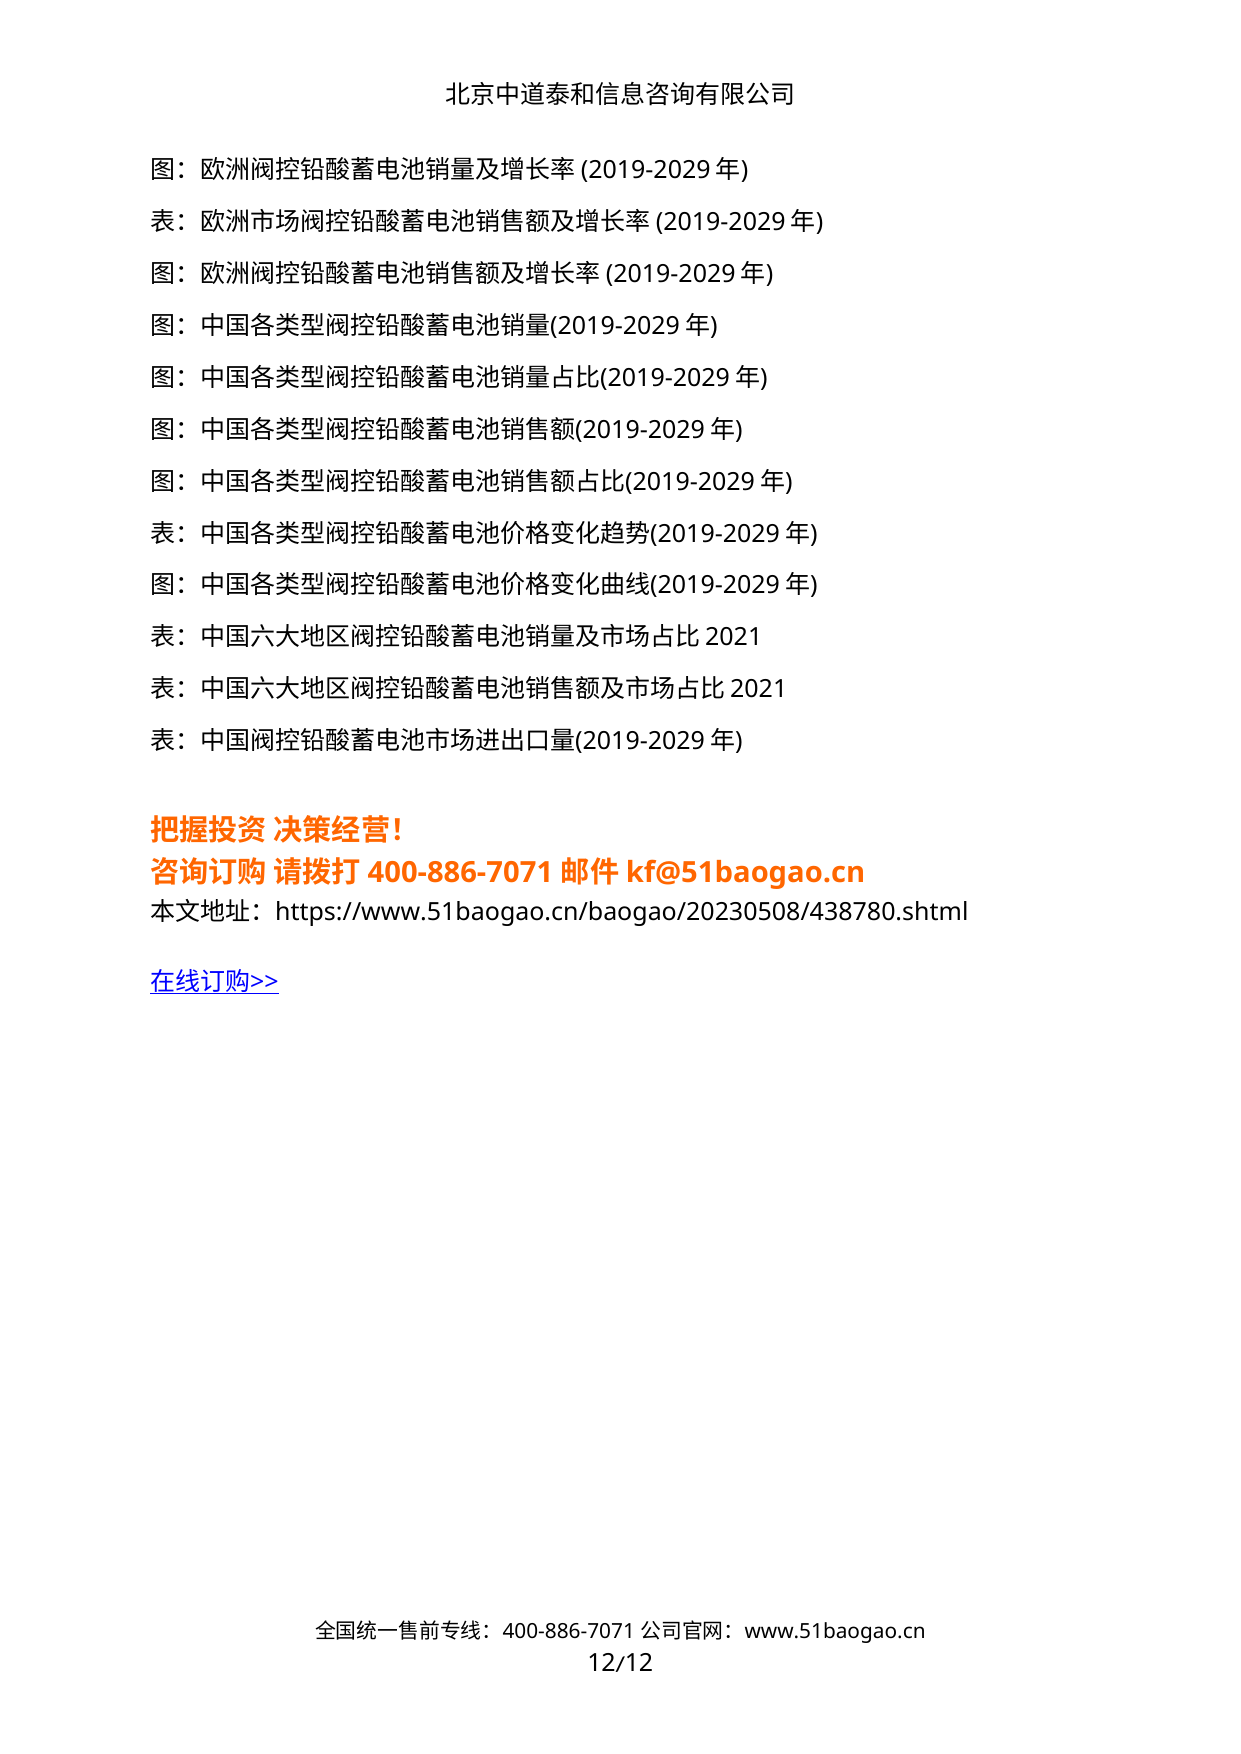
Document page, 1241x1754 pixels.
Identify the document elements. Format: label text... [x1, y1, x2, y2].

text 表：中国六大地区阀控铅酸蓄电池销量及市场占比2021 [150, 617, 1090, 653]
text 图：中国各类型阀控铅酸蓄电池销售额占比(2019-2029年) [150, 461, 1090, 497]
text 图：欧洲阀控铅酸蓄电池销售额及增长率 (2019-2029年) [150, 254, 1090, 290]
text 图：中国各类型阀控铅酸蓄电池销量(2019-2029年) [150, 306, 1090, 342]
text 表：中国六大地区阀控铅酸蓄电池销售额及市场占比2021 [150, 669, 1090, 705]
text 把握投资 决策经营！咨询订购 请拨打 400-886-7071 邮件 kf@51baogao.cn本文地址：https://www.51baogao.cn/baogao/20230508/438780.shtml [150, 772, 1090, 927]
text 表：中国各类型阀控铅酸蓄电池价格变化趋势(2019-2029年) [150, 513, 1090, 549]
text 在线订购>> [150, 927, 1090, 998]
text 表：中国阀控铅酸蓄电池市场进出口量(2019-2029年) [150, 721, 1090, 757]
text 图：中国各类型阀控铅酸蓄电池价格变化曲线(2019-2029年) [150, 565, 1090, 601]
text 表：欧洲市场阀控铅酸蓄电池销售额及增长率 (2019-2029年) [150, 202, 1090, 238]
text 图：欧洲阀控铅酸蓄电池销量及增长率 (2019-2029年) [150, 150, 1090, 186]
text 图：中国各类型阀控铅酸蓄电池销售额(2019-2029年) [150, 409, 1090, 446]
text 图：中国各类型阀控铅酸蓄电池销量占比(2019-2029年) [150, 357, 1090, 394]
